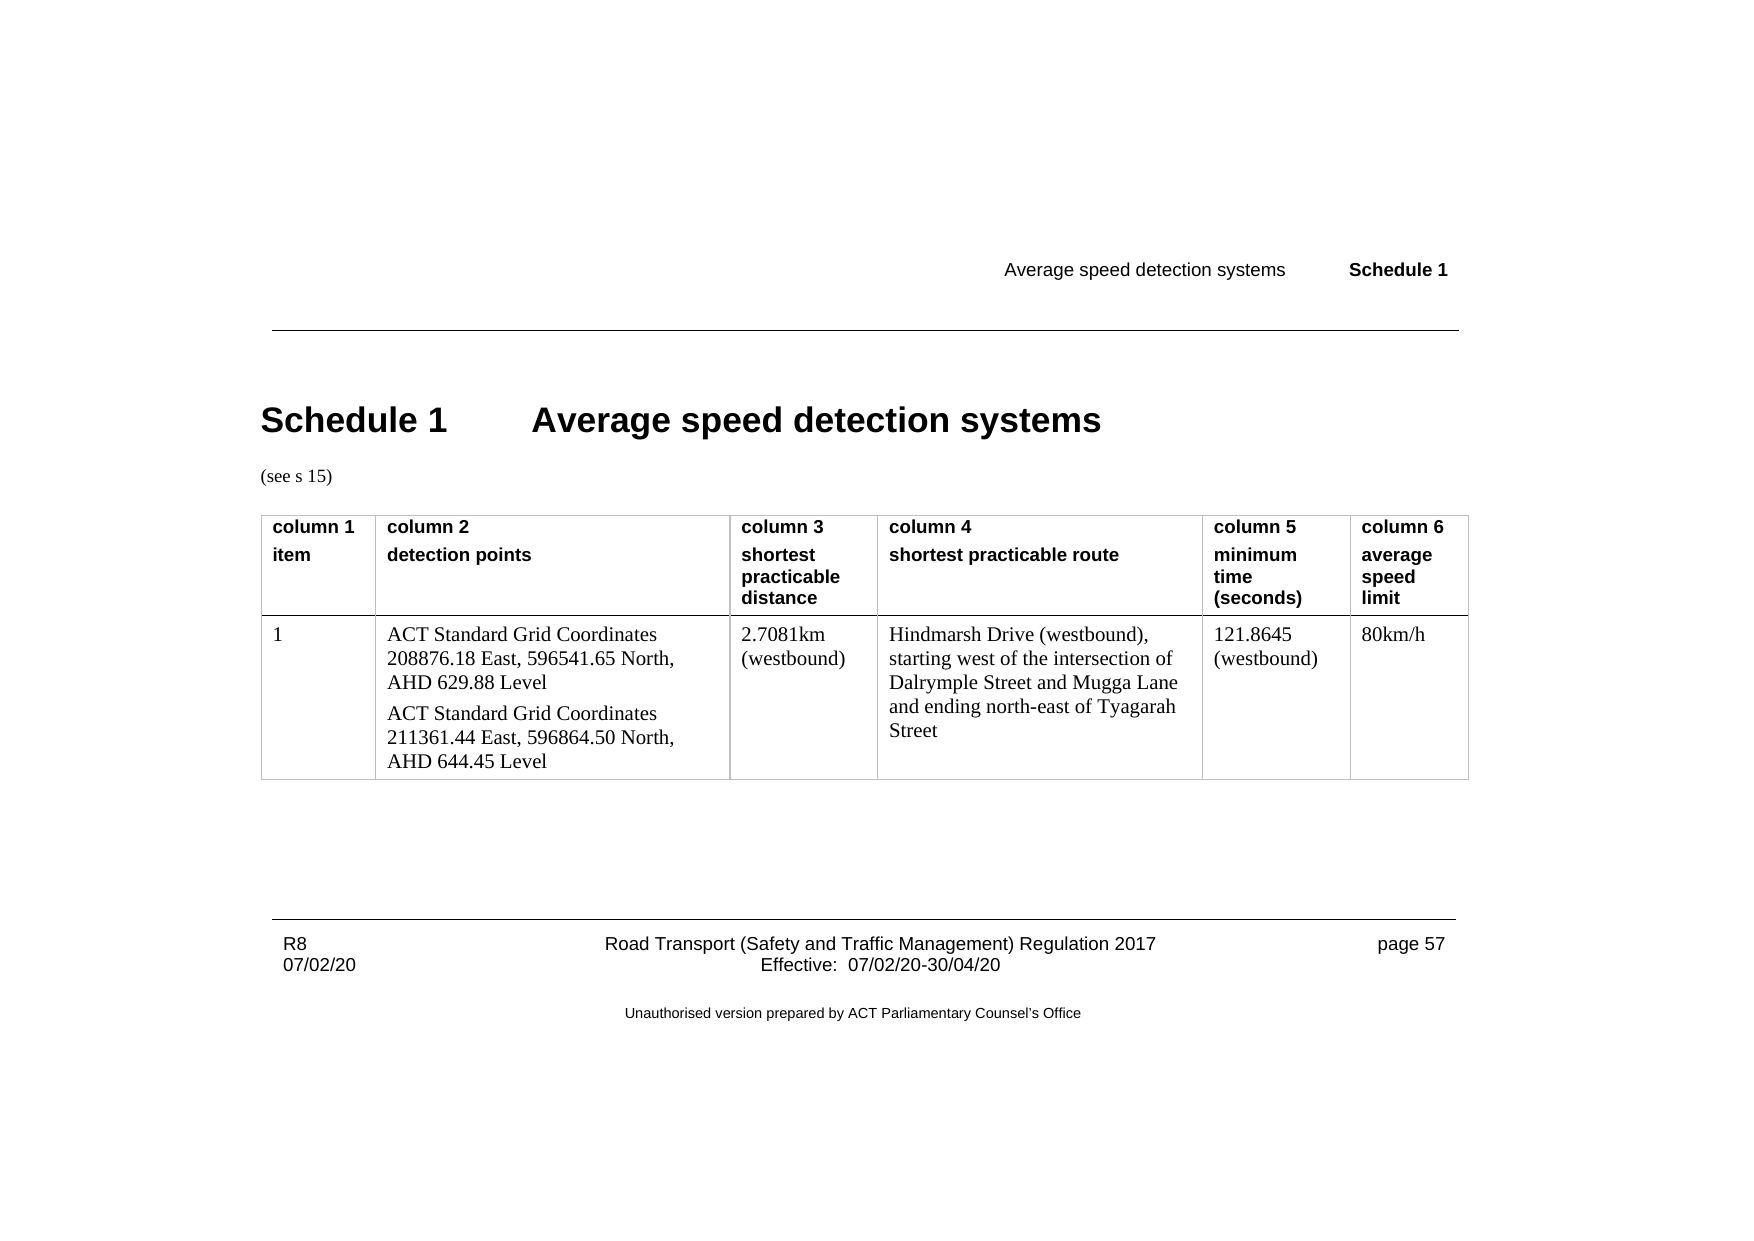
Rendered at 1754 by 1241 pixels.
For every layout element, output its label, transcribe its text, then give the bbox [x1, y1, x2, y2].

subtitle Schedule 1 Average speed detection systems [260, 399, 1441, 440]
table_cell ACT Standard Grid Coordinates 208876.18 East, 596541.65 North, AHD 629.88 Level ACT Standard Grid Coordinates 211361.44 East, 596864.50 North, AHD 644.45 Level [376, 616, 729, 779]
table_header column 2 detection points [376, 516, 729, 615]
table_header column 3 shortest practicable distance [731, 516, 877, 615]
table_cell 80km/h [1351, 616, 1468, 779]
table_header column 1 item [262, 516, 375, 615]
table_header column 5 minimum time (seconds) [1203, 516, 1350, 615]
text (see s 15) [260, 465, 1441, 486]
table_cell 2.7081km (westbound) [731, 616, 877, 779]
table_cell Hindmarsh Drive (westbound), starting west of the intersection of Dalrymple Street and Mugga Lane and ending north-east of Tyagarah Street [878, 616, 1202, 779]
table_cell 1 [262, 616, 375, 779]
table_cell 121.8645 (westbound) [1203, 616, 1350, 779]
table_header column 4 shortest practicable route [878, 516, 1202, 615]
table_header column 6 average speed limit [1351, 516, 1468, 615]
